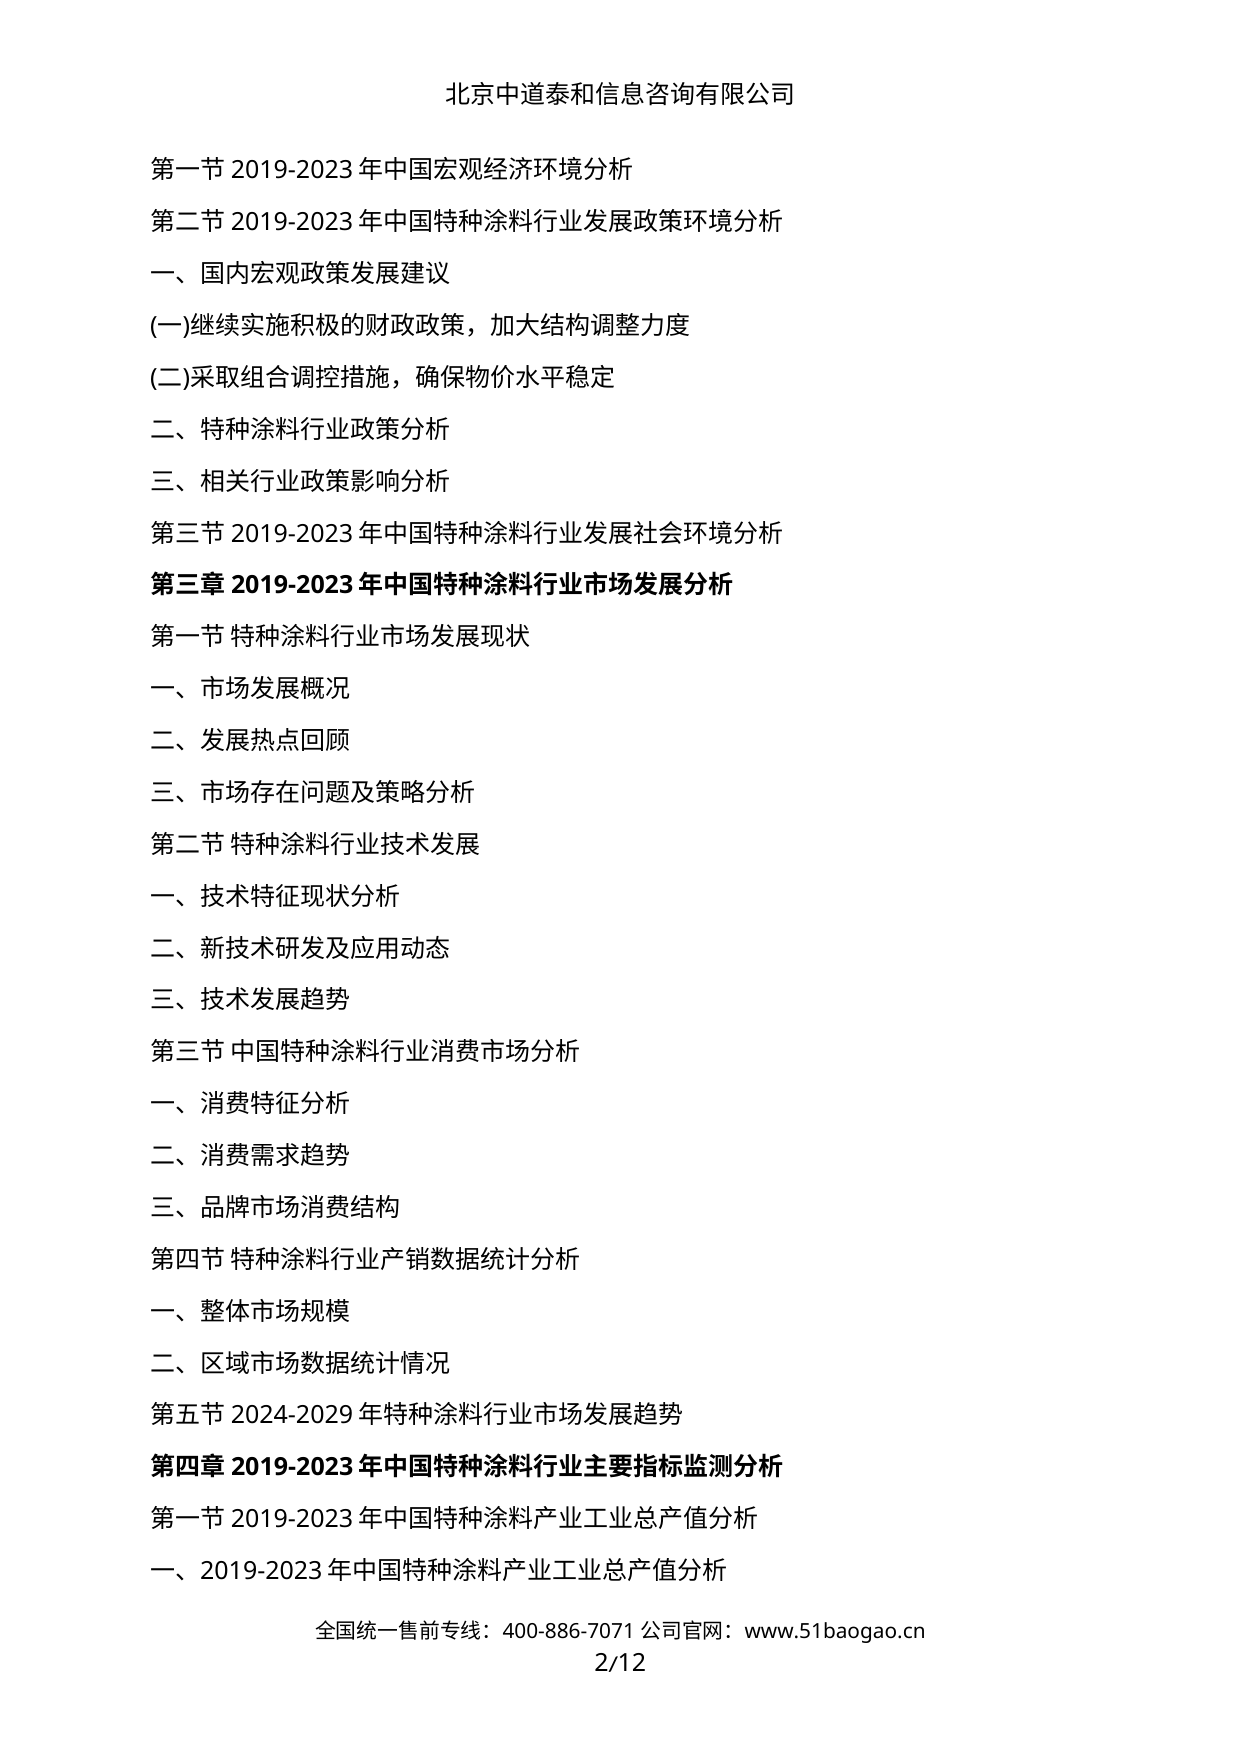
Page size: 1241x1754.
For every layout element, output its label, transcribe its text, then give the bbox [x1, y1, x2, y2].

text 第四节 特种涂料行业产销数据统计分析 [150, 1239, 1090, 1276]
text 三、相关行业政策影响分析 [150, 461, 1090, 497]
text 三、品牌市场消费结构 [150, 1187, 1090, 1224]
text 二、新技术研发及应用动态 [150, 928, 1090, 964]
text 一、消费特征分析 [150, 1084, 1090, 1120]
text (一)继续实施积极的财政政策，加大结构调整力度 [150, 306, 1090, 342]
text 二、特种涂料行业政策分析 [150, 409, 1090, 446]
text 三、技术发展趋势 [150, 980, 1090, 1016]
text 第三节 2019-2023年中国特种涂料行业发展社会环境分析 [150, 513, 1090, 549]
text 一、市场发展概况 [150, 669, 1090, 705]
text 第一节 特种涂料行业市场发展现状 [150, 617, 1090, 653]
text 第三节 中国特种涂料行业消费市场分析 [150, 1032, 1090, 1068]
text 二、消费需求趋势 [150, 1136, 1090, 1172]
text 第二节 特种涂料行业技术发展 [150, 824, 1090, 861]
text 一、国内宏观政策发展建议 [150, 254, 1090, 290]
text 第一节 2019-2023年中国特种涂料产业工业总产值分析 [150, 1499, 1090, 1535]
text 一、2019-2023年中国特种涂料产业工业总产值分析 [150, 1551, 1090, 1587]
text 第四章 2019-2023年中国特种涂料行业主要指标监测分析 [150, 1447, 1090, 1483]
text 第三章 2019-2023年中国特种涂料行业市场发展分析 [150, 565, 1090, 601]
text (二)采取组合调控措施，确保物价水平稳定 [150, 357, 1090, 394]
text 三、市场存在问题及策略分析 [150, 772, 1090, 809]
text 一、整体市场规模 [150, 1291, 1090, 1327]
text 第五节 2024-2029年特种涂料行业市场发展趋势 [150, 1395, 1090, 1431]
text 二、区域市场数据统计情况 [150, 1343, 1090, 1379]
text 第二节 2019-2023年中国特种涂料行业发展政策环境分析 [150, 202, 1090, 238]
text 二、发展热点回顾 [150, 721, 1090, 757]
text 第一节 2019-2023年中国宏观经济环境分析 [150, 150, 1090, 186]
text 一、技术特征现状分析 [150, 876, 1090, 912]
